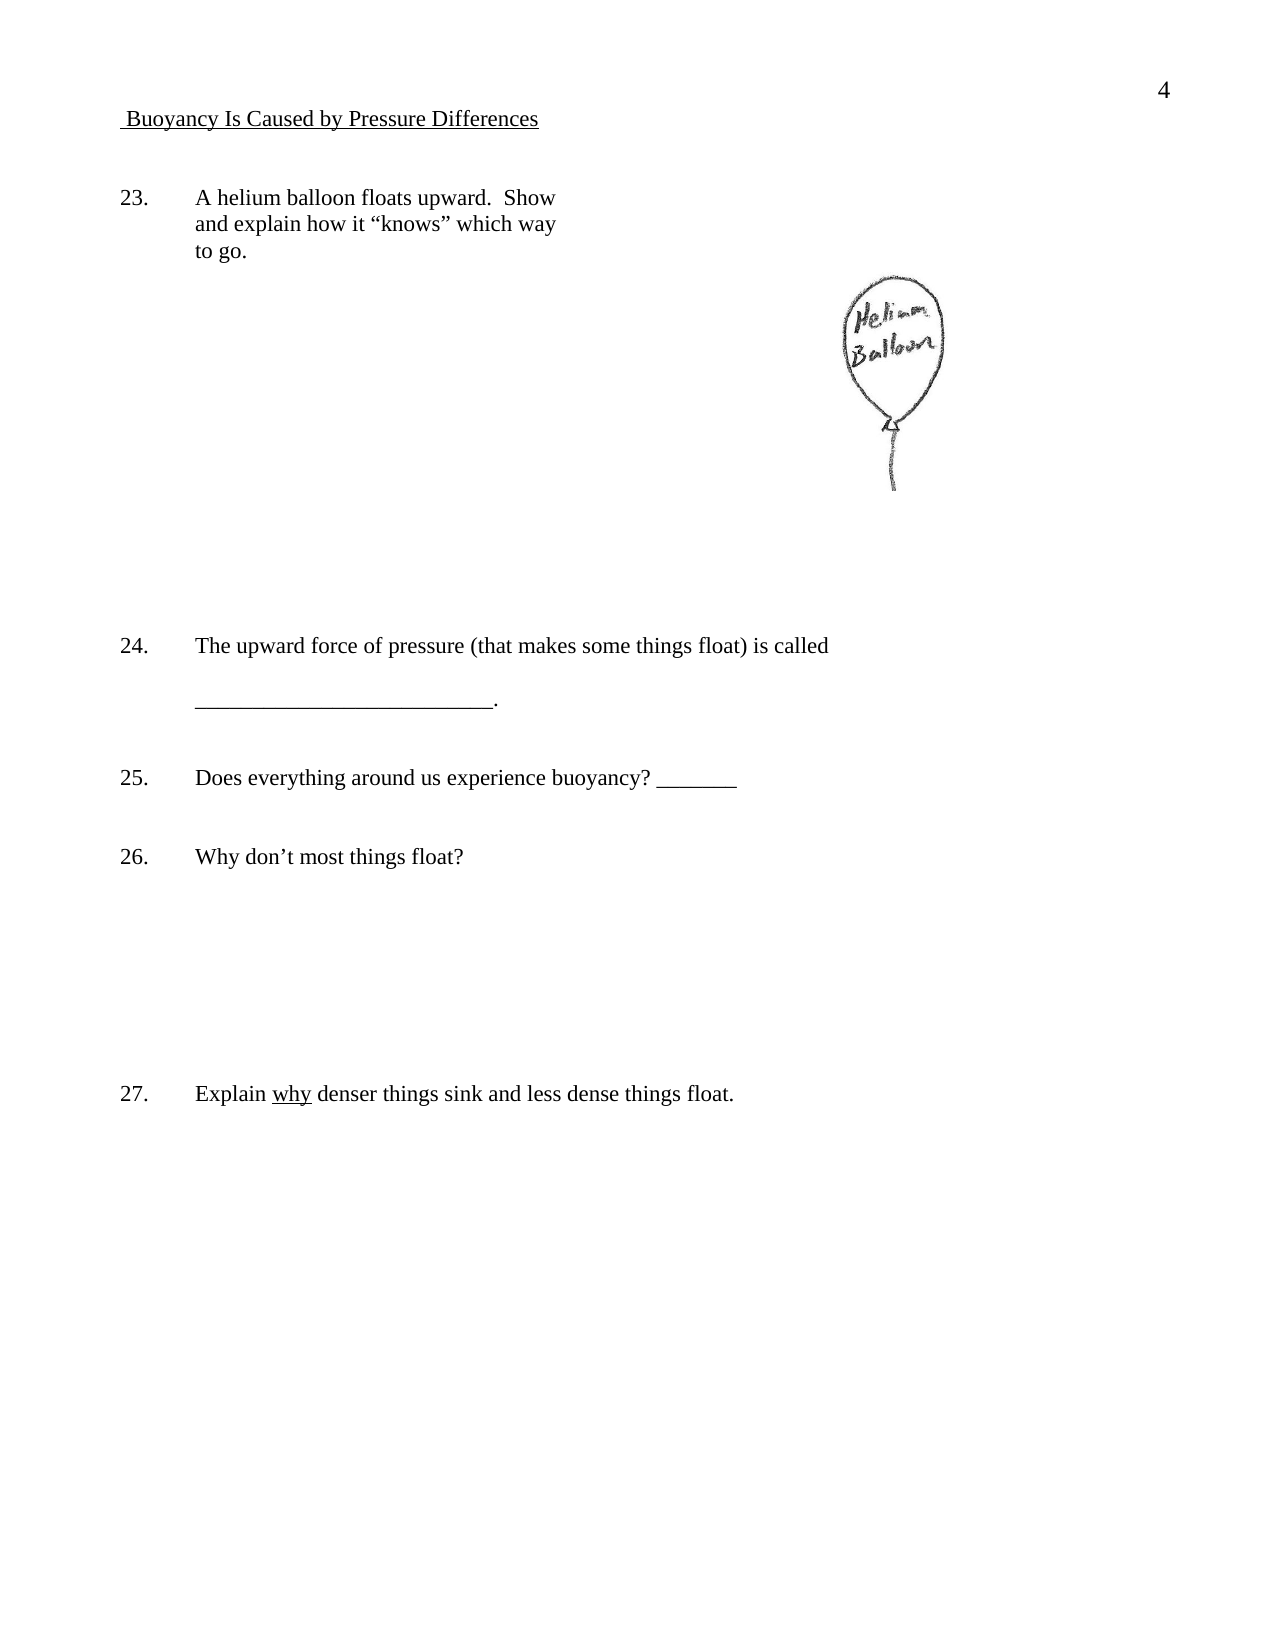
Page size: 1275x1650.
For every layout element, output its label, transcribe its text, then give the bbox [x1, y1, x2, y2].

text __________________________. [195, 685, 1170, 711]
text 24. The upward force of pressure (that makes some things float) is called [120, 632, 1170, 658]
text 27. Explain why denser things sink and less dense things float. [120, 1080, 1170, 1106]
text 23. A helium balloon floats upward. Show and explain how it “knows” which way to go. [120, 184, 570, 263]
text 25. Does everything around us experience buoyancy? _______ [120, 764, 1170, 790]
text Buoyancy Is Caused by Pressure Differences [120, 105, 1170, 131]
text 26. Why don’t most things float? [120, 843, 1170, 869]
picture [822, 272, 958, 491]
